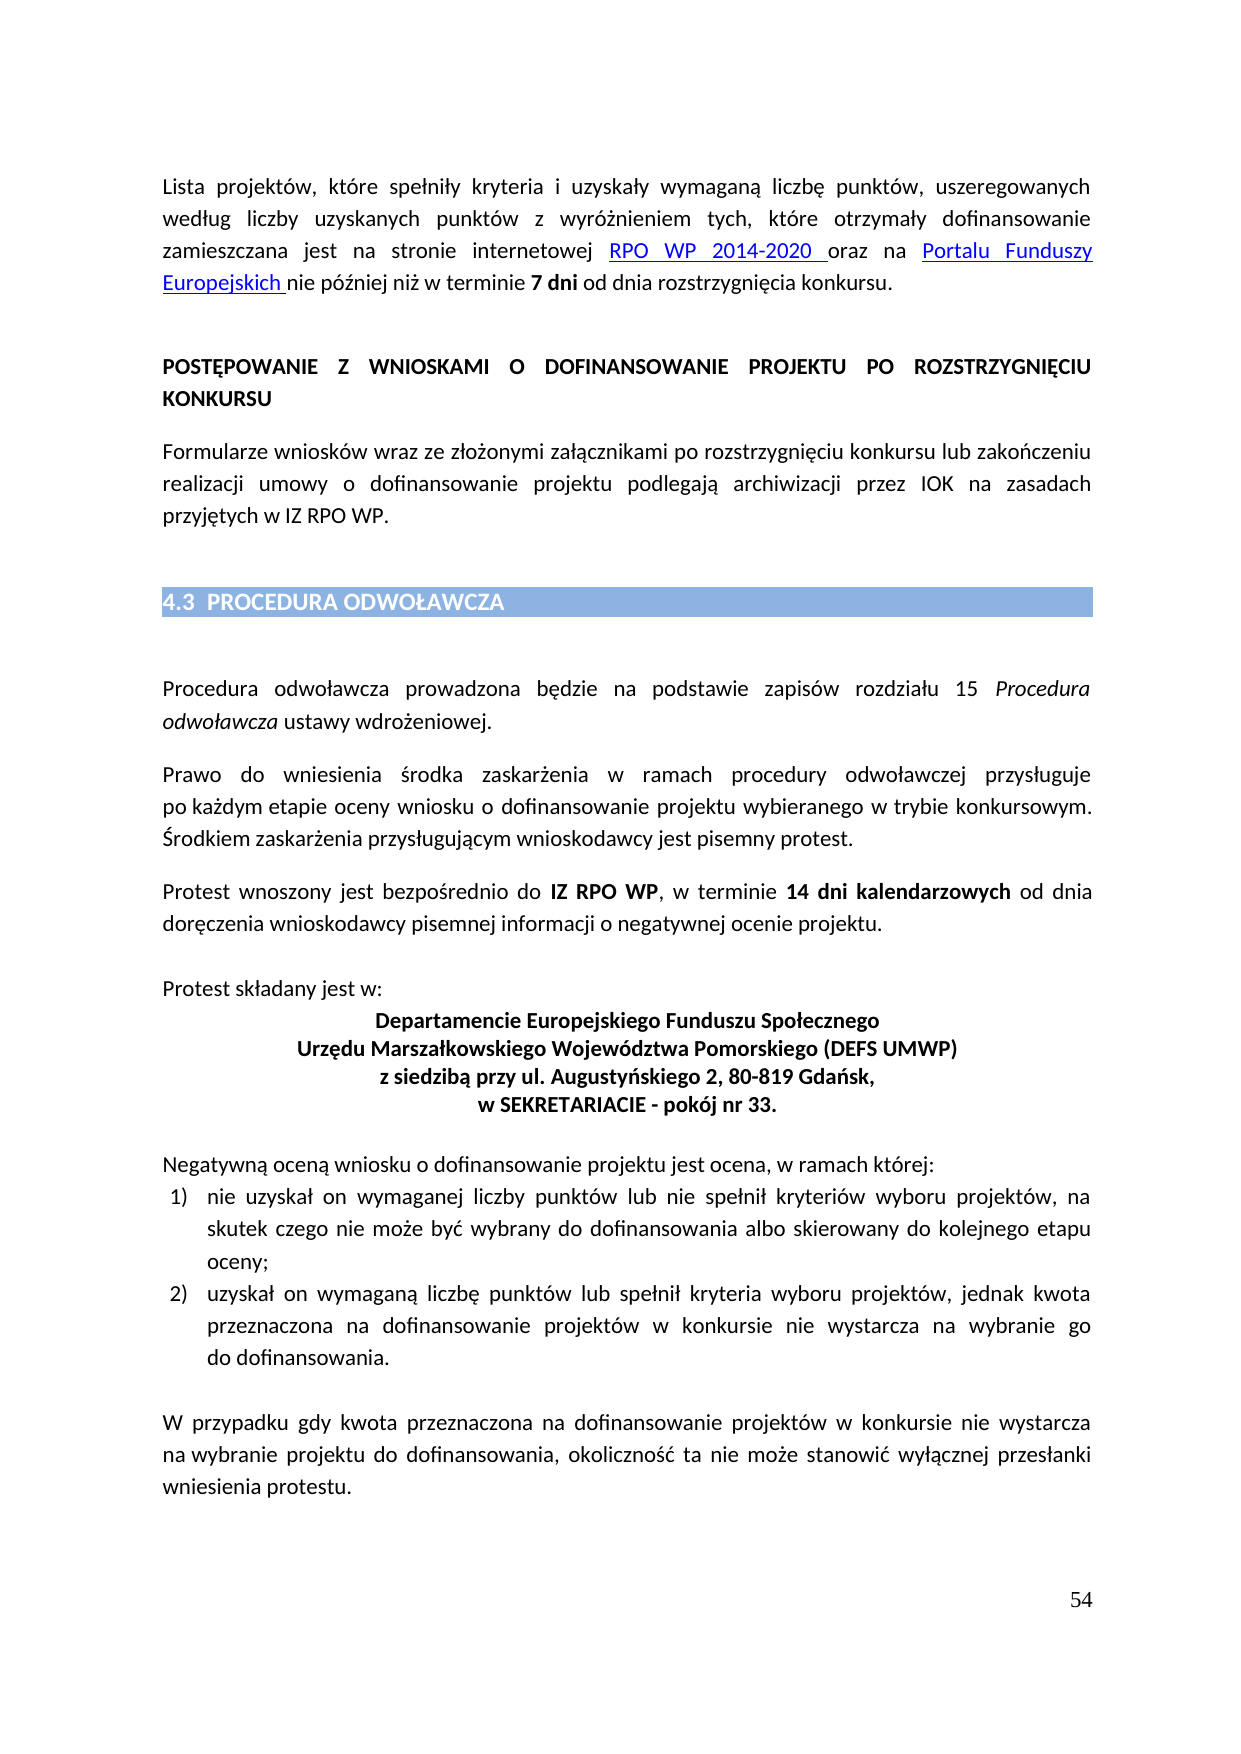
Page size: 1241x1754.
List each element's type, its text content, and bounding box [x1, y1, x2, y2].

text Protest wnoszony jest bezpośrednio do IZ RPO WP, w terminie 14 dni kalendarzowych od dnia doręczenia wnioskodawcy pisemnej informacji o negatywnej ocenie projektu. [162, 877, 1093, 937]
text w SEKRETARIACIE - pokój nr 33. [162, 1090, 1093, 1118]
text Lista projektów, które spełniły kryteria i uzyskały wymaganą liczbę punktów, uszeregowanych według liczby uzyskanych punktów z wyróżnieniem tych, które otrzymały dofinansowanie zamieszczana jest na stronie internetowej RPO WP 2014-2020 oraz na Portalu Funduszy Europejskich nie później niż w terminie 7 dni od dnia rozstrzygnięcia konkursu. [162, 172, 1093, 297]
list uzyskał on wymaganą liczbę punktów lub spełnił kryteria wyboru projektów, jednak kwota przeznaczona na dofinansowanie projektów w konkursie nie wystarcza na wybranie go do dofinansowania. [169, 1279, 1093, 1371]
text POSTĘPOWANIE Z WNIOSKAMI O DOFINANSOWANIE PROJEKTU PO ROZSTRZYGNIĘCIU KONKURSU [162, 352, 1093, 412]
text Urzędu Marszałkowskiego Województwa Pomorskiego (DEFS UMWP) [162, 1034, 1093, 1062]
text Departamencie Europejskiego Funduszu Społecznego [162, 1006, 1093, 1034]
text z siedzibą przy ul. Augustyńskiego 2, 80-819 Gdańsk, [162, 1062, 1093, 1090]
text Procedura odwoławcza prowadzona będzie na podstawie zapisów rozdziału 15 Procedura odwoławcza ustawy wdrożeniowej. [162, 674, 1093, 735]
text Formularze wniosków wraz ze złożonymi załącznikami po rozstrzygnięciu konkursu lub zakończeniu realizacji umowy o dofinansowanie projektu podlegają archiwizacji przez IOK na zasadach przyjętych w IZ RPO WP. [162, 437, 1093, 529]
list nie uzyskał on wymaganej liczby punktów lub nie spełnił kryteriów wyboru projektów, na skutek czego nie może być wybrany do dofinansowania albo skierowany do kolejnego etapu oceny; [169, 1182, 1093, 1275]
text W przypadku gdy kwota przeznaczona na dofinansowanie projektów w konkursie nie wystarcza na wybranie projektu do dofinansowania, okoliczność ta nie może stanowić wyłącznej przesłanki wniesienia protestu. [162, 1408, 1093, 1500]
list PROCEDURA ODWOŁAWCZA [162, 587, 1093, 617]
text Negatywną oceną wniosku o dofinansowanie projektu jest ocena, w ramach której: [162, 1150, 1093, 1178]
text Protest składany jest w: [162, 942, 1093, 1002]
text Prawo do wniesienia środka zaskarżenia w ramach procedury odwoławczej przysługuje po każdym etapie oceny wniosku o dofinansowanie projektu wybieranego w trybie konkursowym. Środkiem zaskarżenia przysługującym wnioskodawcy jest pisemny protest. [162, 760, 1093, 852]
